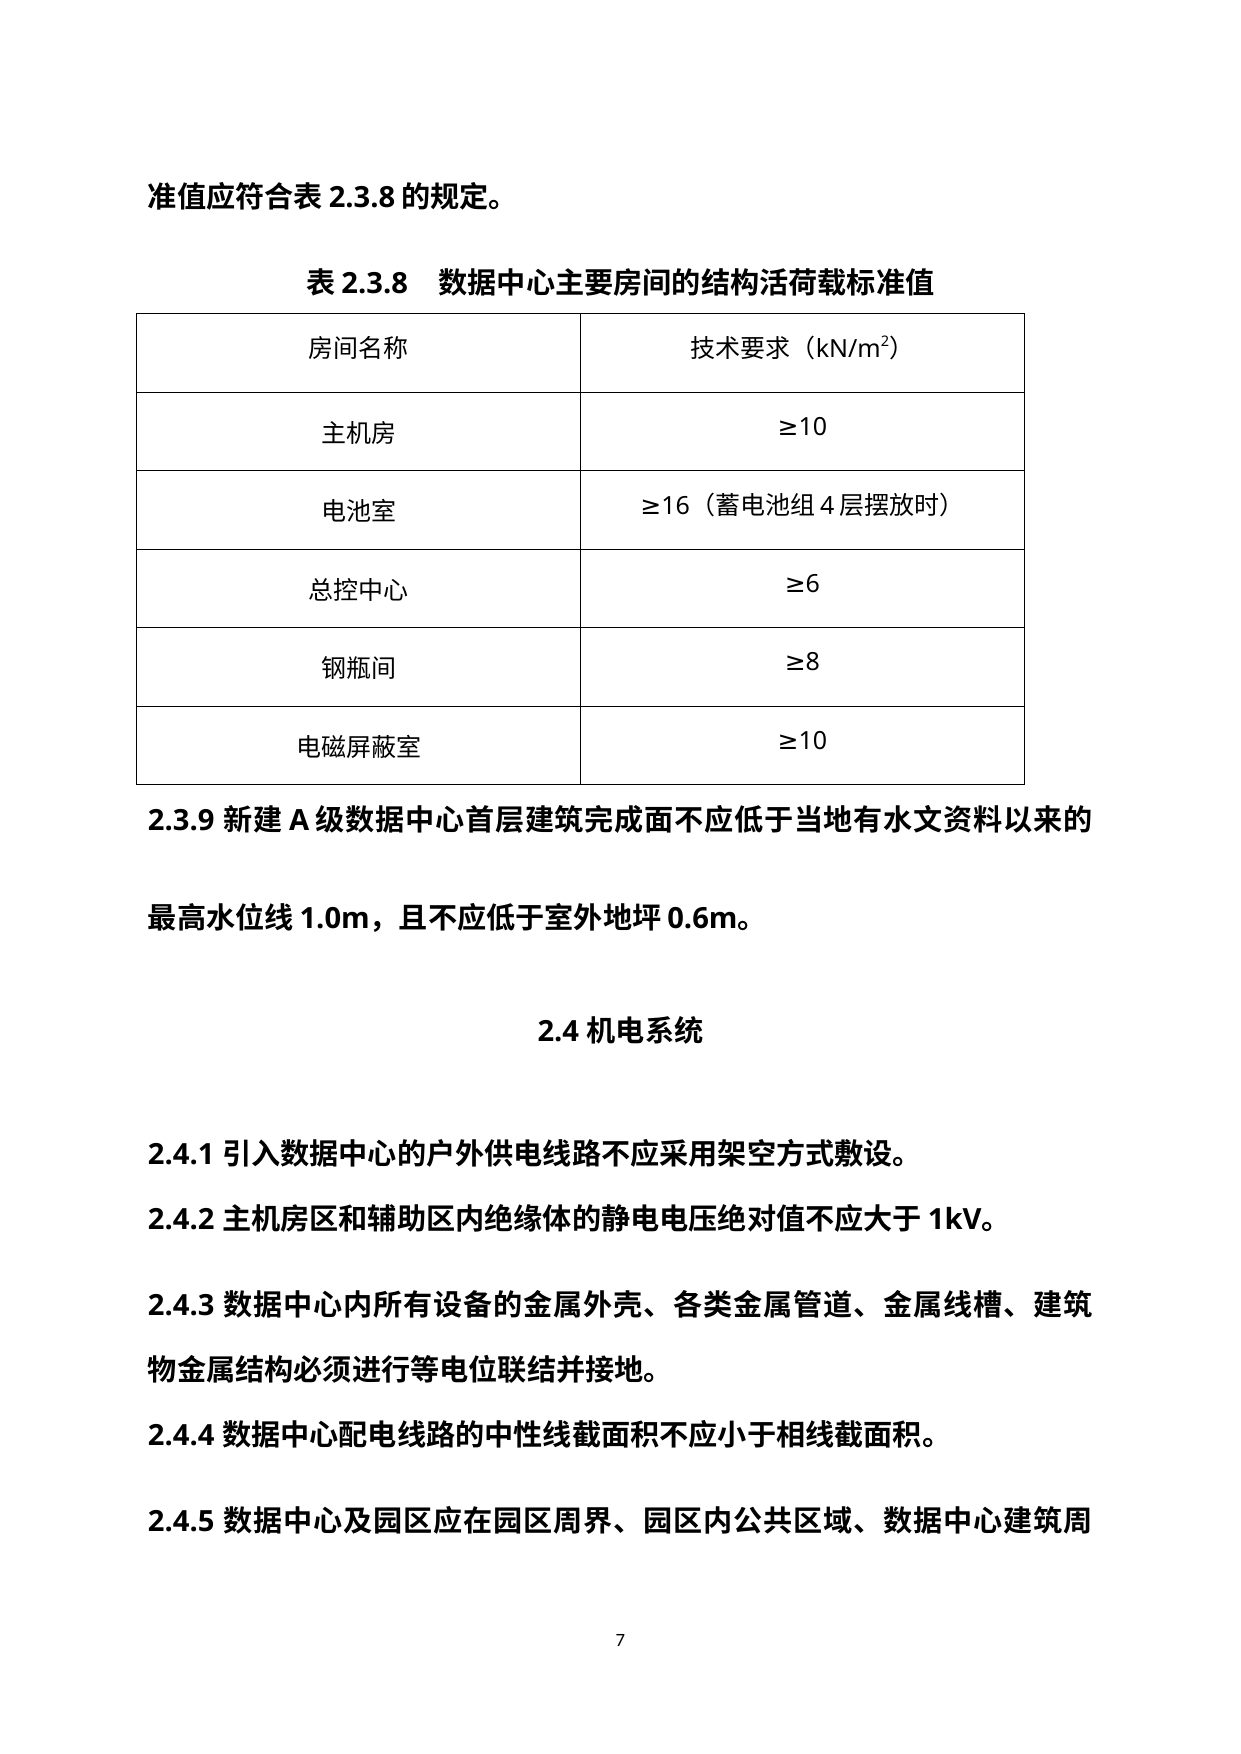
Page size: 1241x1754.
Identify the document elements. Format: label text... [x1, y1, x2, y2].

table_cell 电池室 [137, 471, 580, 549]
text 表2.3.8 数据中心主要房间的结构活荷载标准值 [148, 248, 1093, 313]
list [148, 162, 1093, 227]
table_cell ≥10 [581, 707, 1024, 784]
text 2.4.3 数据中心内所有设备的金属外壳、各类金属管道、金属线槽、建筑物金属结构必须进行等电位联结并接地。 [148, 1270, 1093, 1400]
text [148, 1486, 1093, 1551]
table_cell ≥10 [581, 393, 1024, 470]
text 2.4.4 数据中心配电线路的中性线截面积不应小于相线截面积。 [148, 1400, 1093, 1465]
list 2.4.2 主机房区和辅助区内绝缘体的静电电压绝对值不应大于1kV。 [148, 1184, 1093, 1249]
table_cell ≥8 [581, 628, 1024, 706]
table_cell 钢瓶间 [137, 628, 580, 706]
text 2.4.1 引入数据中心的户外供电线路不应采用架空方式敷设。 [148, 1119, 1093, 1184]
table_header 房间名称 [137, 314, 580, 392]
list 2.3.9 新建A级数据中心首层建筑完成面不应低于当地有水文资料以来的最高水位线1.0m，且不应低于室外地坪0.6m。 [148, 785, 1093, 948]
table_cell 电磁屏蔽室 [137, 707, 580, 784]
subtitle 2.4 机电系统 [148, 996, 1093, 1061]
table_cell ≥16（蓄电池组4层摆放时） [581, 471, 1024, 549]
table_header 技术要求（kN/m2） [581, 314, 1024, 392]
table_cell ≥6 [581, 550, 1024, 627]
table_cell 主机房 [137, 393, 580, 470]
table_cell 总控中心 [137, 550, 580, 627]
